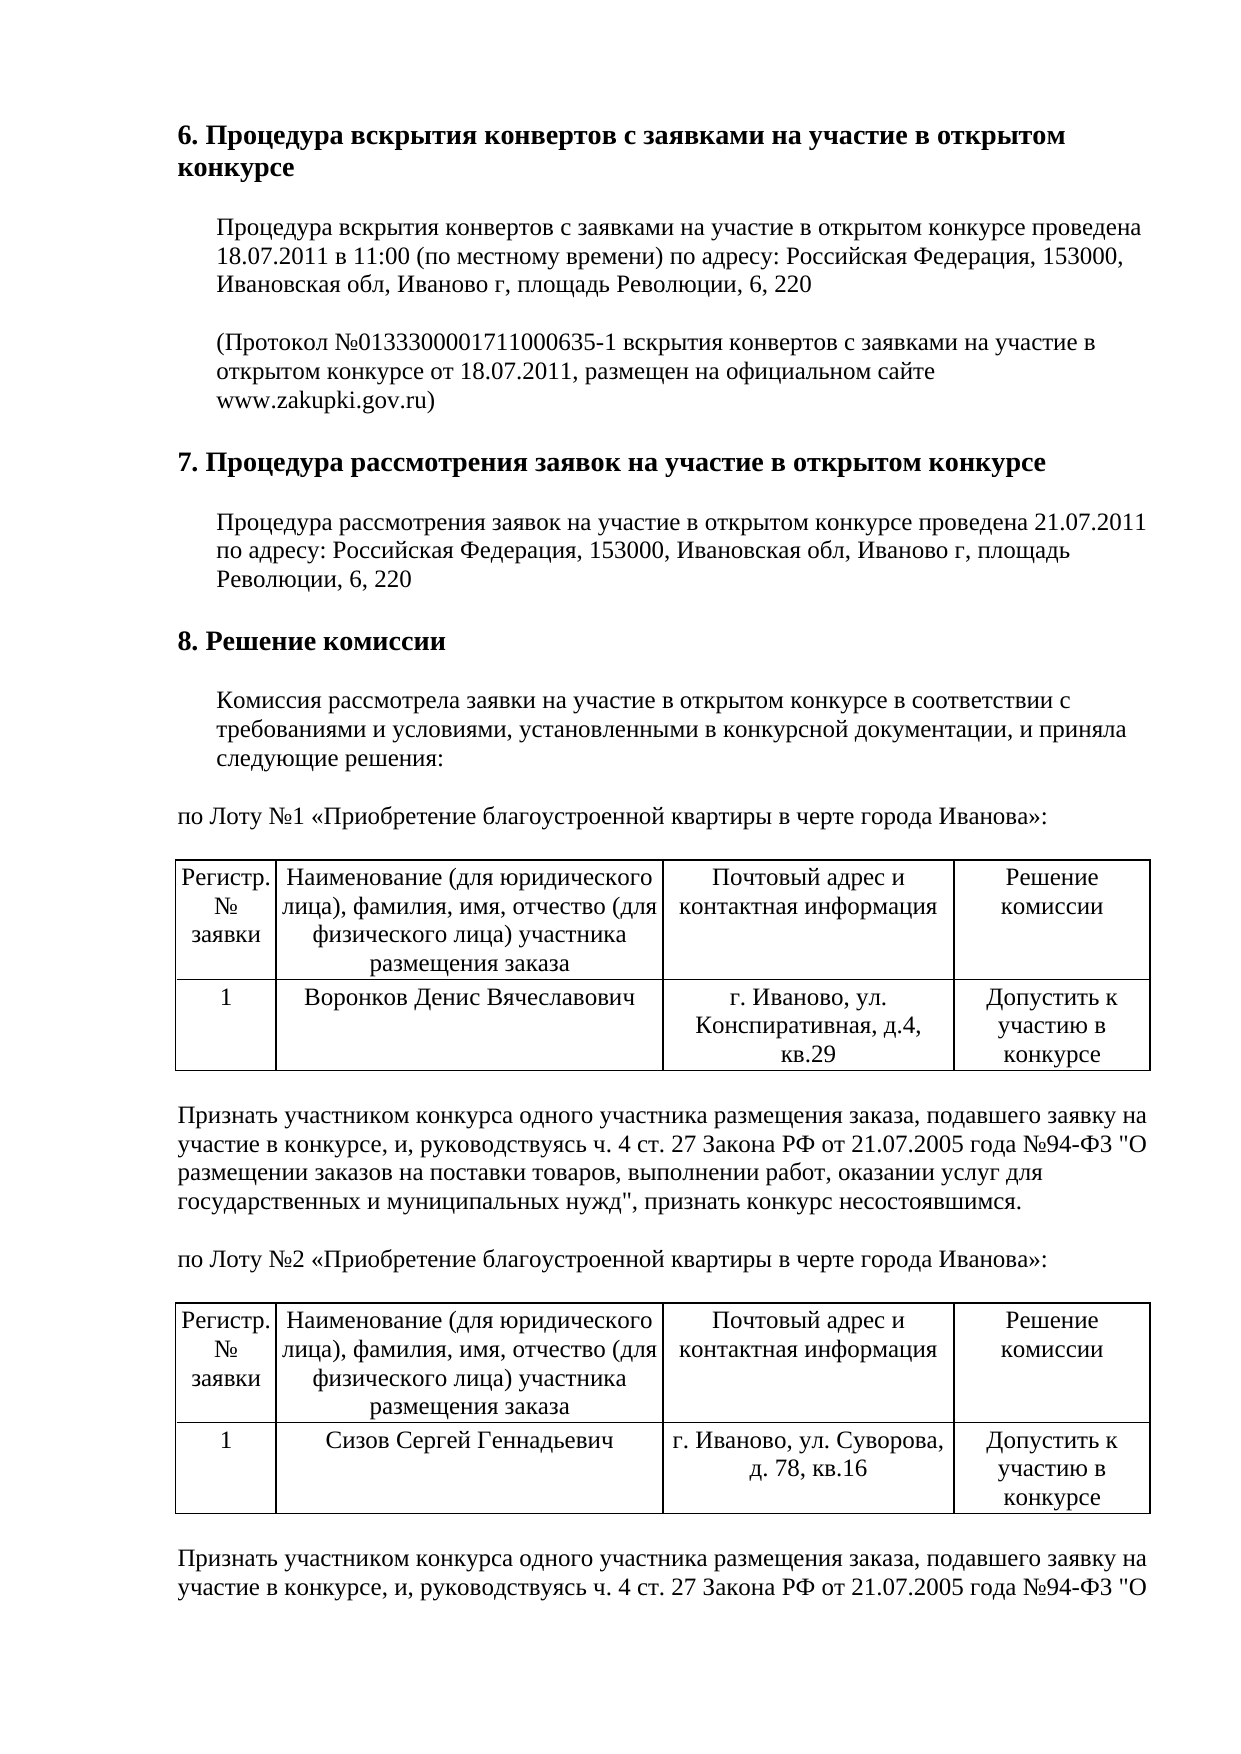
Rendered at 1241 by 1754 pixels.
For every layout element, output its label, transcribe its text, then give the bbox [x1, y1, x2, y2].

text по Лоту №2 «Приобретение благоустроенной квартиры в черте города Иванова»: [177, 1244, 1152, 1273]
table_cell 1 [176, 1423, 275, 1513]
text (Протокол №0133300001711000635-1 вскрытия конвертов с заявками на участие в открытом конкурсе от 18.07.2011, размещен на официальном сайте www.zakupki.gov.ru) [216, 327, 1152, 414]
table_cell Допустить к участию в конкурсе [955, 1423, 1149, 1513]
table_header Почтовый адрес и контактная информация [664, 861, 953, 979]
table_cell Допустить к участию в конкурсе [955, 980, 1149, 1069]
table_cell г. Иваново, ул. Суворова, д. 78, кв.16 [664, 1423, 953, 1513]
table_cell 1 [176, 980, 275, 1069]
table_cell Сизов Сергей Геннадьевич [277, 1423, 662, 1513]
text Комиссия рассмотрела заявки на участие в открытом конкурсе в соответствии с требованиями и условиями, установленными в конкурсной документации, и приняла следующие решения: [216, 686, 1152, 772]
table_cell Воронков Денис Вячеславович [277, 980, 662, 1069]
table_header Наименование (для юридического лица), фамилия, имя, отчество (для физического лица) участника размещения заказа [277, 1304, 662, 1422]
table_header Наименование (для юридического лица), фамилия, имя, отчество (для физического лица) участника размещения заказа [277, 861, 662, 979]
table_header Решение комиссии [955, 1304, 1149, 1422]
text 8. Решение комиссии [177, 624, 1152, 656]
text 7. Процедура рассмотрения заявок на участие в открытом конкурсе [177, 445, 1152, 477]
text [177, 1514, 1152, 1600]
table_header Почтовый адрес и контактная информация [664, 1304, 953, 1422]
table_header Решение комиссии [955, 861, 1149, 979]
text Процедура вскрытия конвертов с заявками на участие в открытом конкурсе проведена 18.07.2011 в 11:00 (по местному времени) по адресу: Российская Федерация, 153000, Ивановская обл, Иваново г, площадь Революции, 6, 220 [216, 212, 1152, 298]
text по Лоту №1 «Приобретение благоустроенной квартиры в черте города Иванова»: [177, 801, 1152, 830]
text 6. Процедура вскрытия конвертов с заявками на участие в открытом конкурсе [177, 118, 1152, 183]
table_cell г. Иваново, ул. Конспиративная, д.4, кв.29 [664, 980, 953, 1069]
table_header Регистр. № заявки [176, 1304, 275, 1422]
table_header Регистр. № заявки [176, 861, 275, 979]
text Процедура рассмотрения заявок на участие в открытом конкурсе проведена 21.07.2011 по адресу: Российская Федерация, 153000, Ивановская обл, Иваново г, площадь Революции, 6, 220 [216, 507, 1152, 593]
